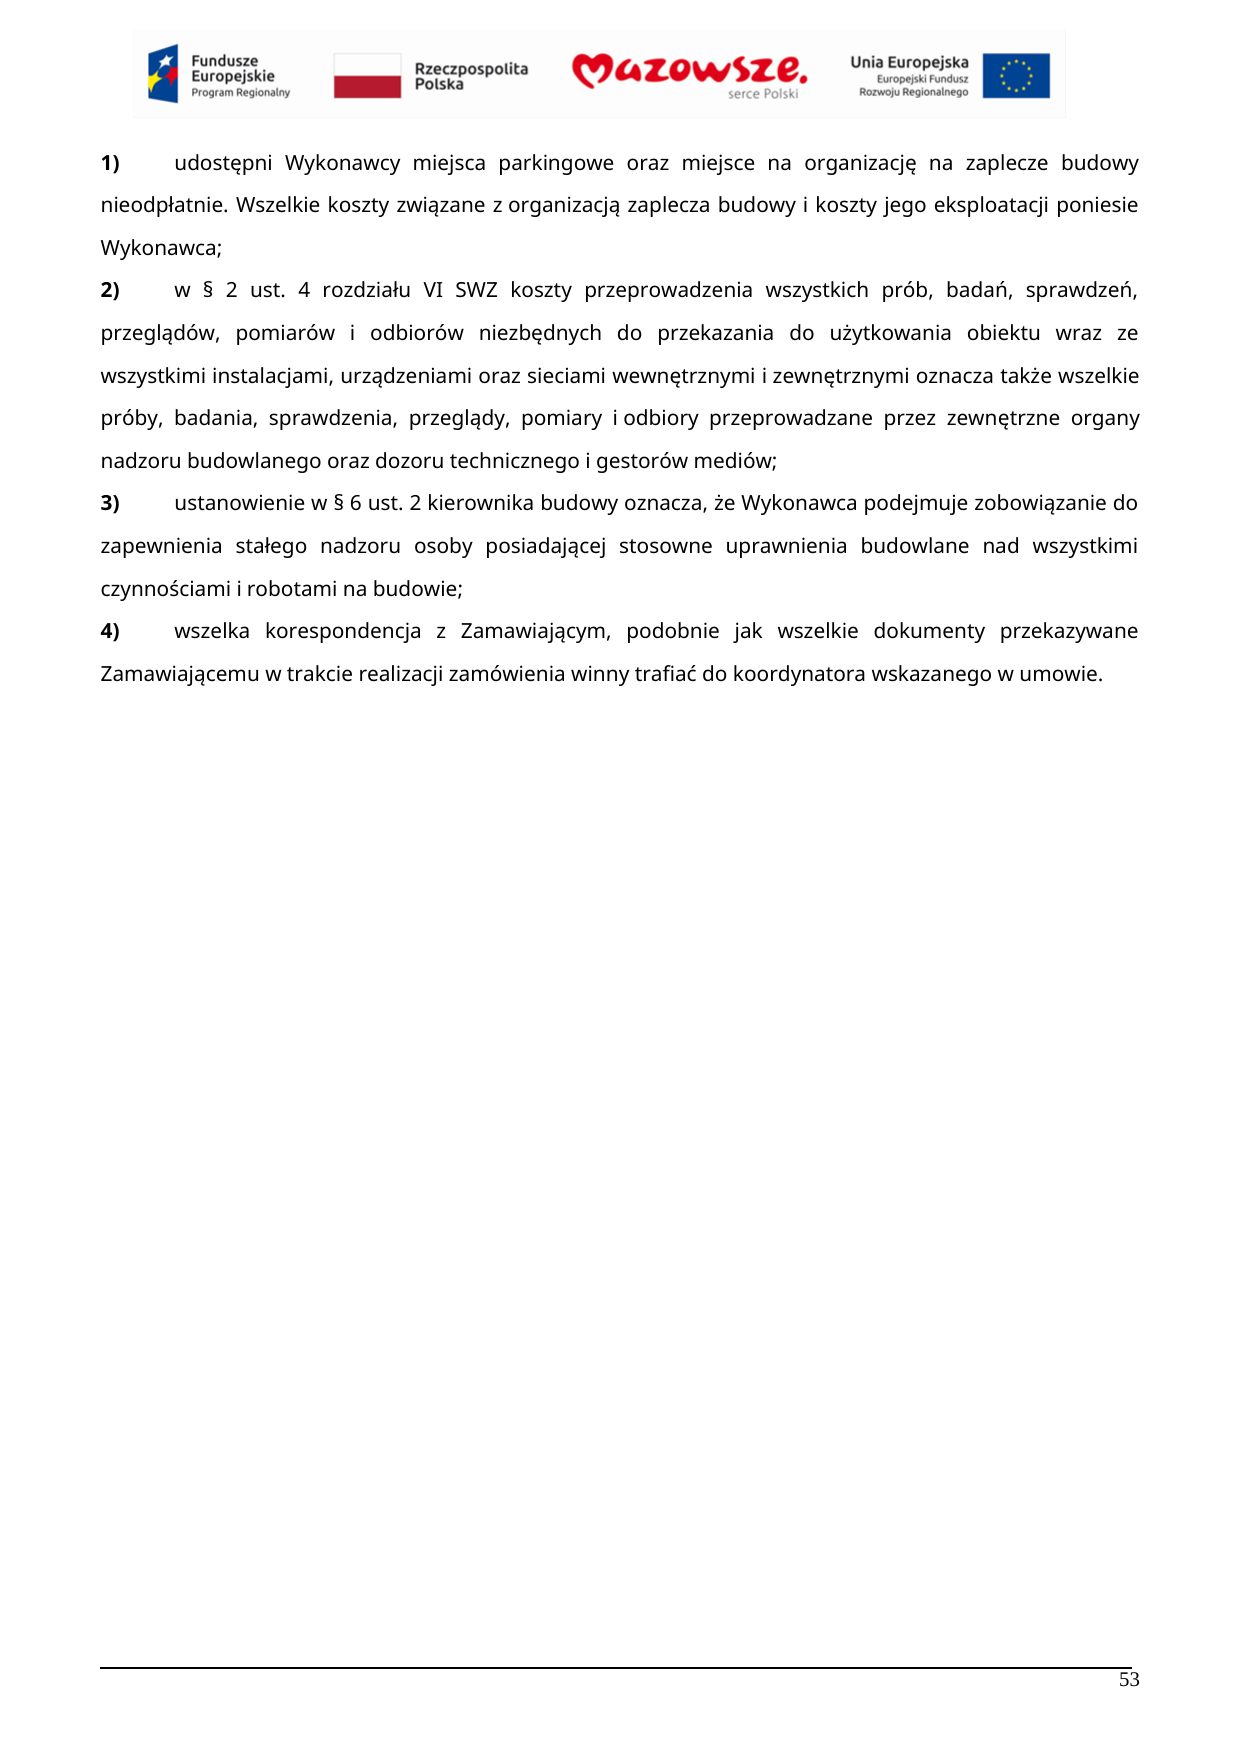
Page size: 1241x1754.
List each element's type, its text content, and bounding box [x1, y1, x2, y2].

list ustanowienie w § 6 ust. 2 kierownika budowy oznacza, że Wykonawca podejmuje zobowiązanie do zapewnienia stałego nadzoru osoby posiadającej stosowne uprawnienia budowlane nad wszystkimi czynnościami i robotami na budowie; [100, 488, 1140, 602]
picture [118, 29, 1123, 119]
list wszelka korespondencja z Zamawiającym, podobnie jak wszelkie dokumenty przekazywane Zamawiającemu w trakcie realizacji zamówienia winny trafiać do koordynatora wskazanego w umowie. [100, 616, 1140, 687]
list w § 2 ust. 4 rozdziału VI SWZ koszty przeprowadzenia wszystkich prób, badań, sprawdzeń, przeglądów, pomiarów i odbiorów niezbędnych do przekazania do użytkowania obiektu wraz ze wszystkimi instalacjami, urządzeniami oraz sieciami wewnętrznymi i zewnętrznymi oznacza także wszelkie próby, badania, sprawdzenia, przeglądy, pomiary i odbiory przeprowadzane przez zewnętrzne organy nadzoru budowlanego oraz dozoru technicznego i gestorów mediów; [100, 276, 1140, 474]
list udostępni Wykonawcy miejsca parkingowe oraz miejsce na organizację na zaplecze budowy nieodpłatnie. Wszelkie koszty związane z organizacją zaplecza budowy i koszty jego eksploatacji poniesie Wykonawca; [100, 148, 1140, 261]
